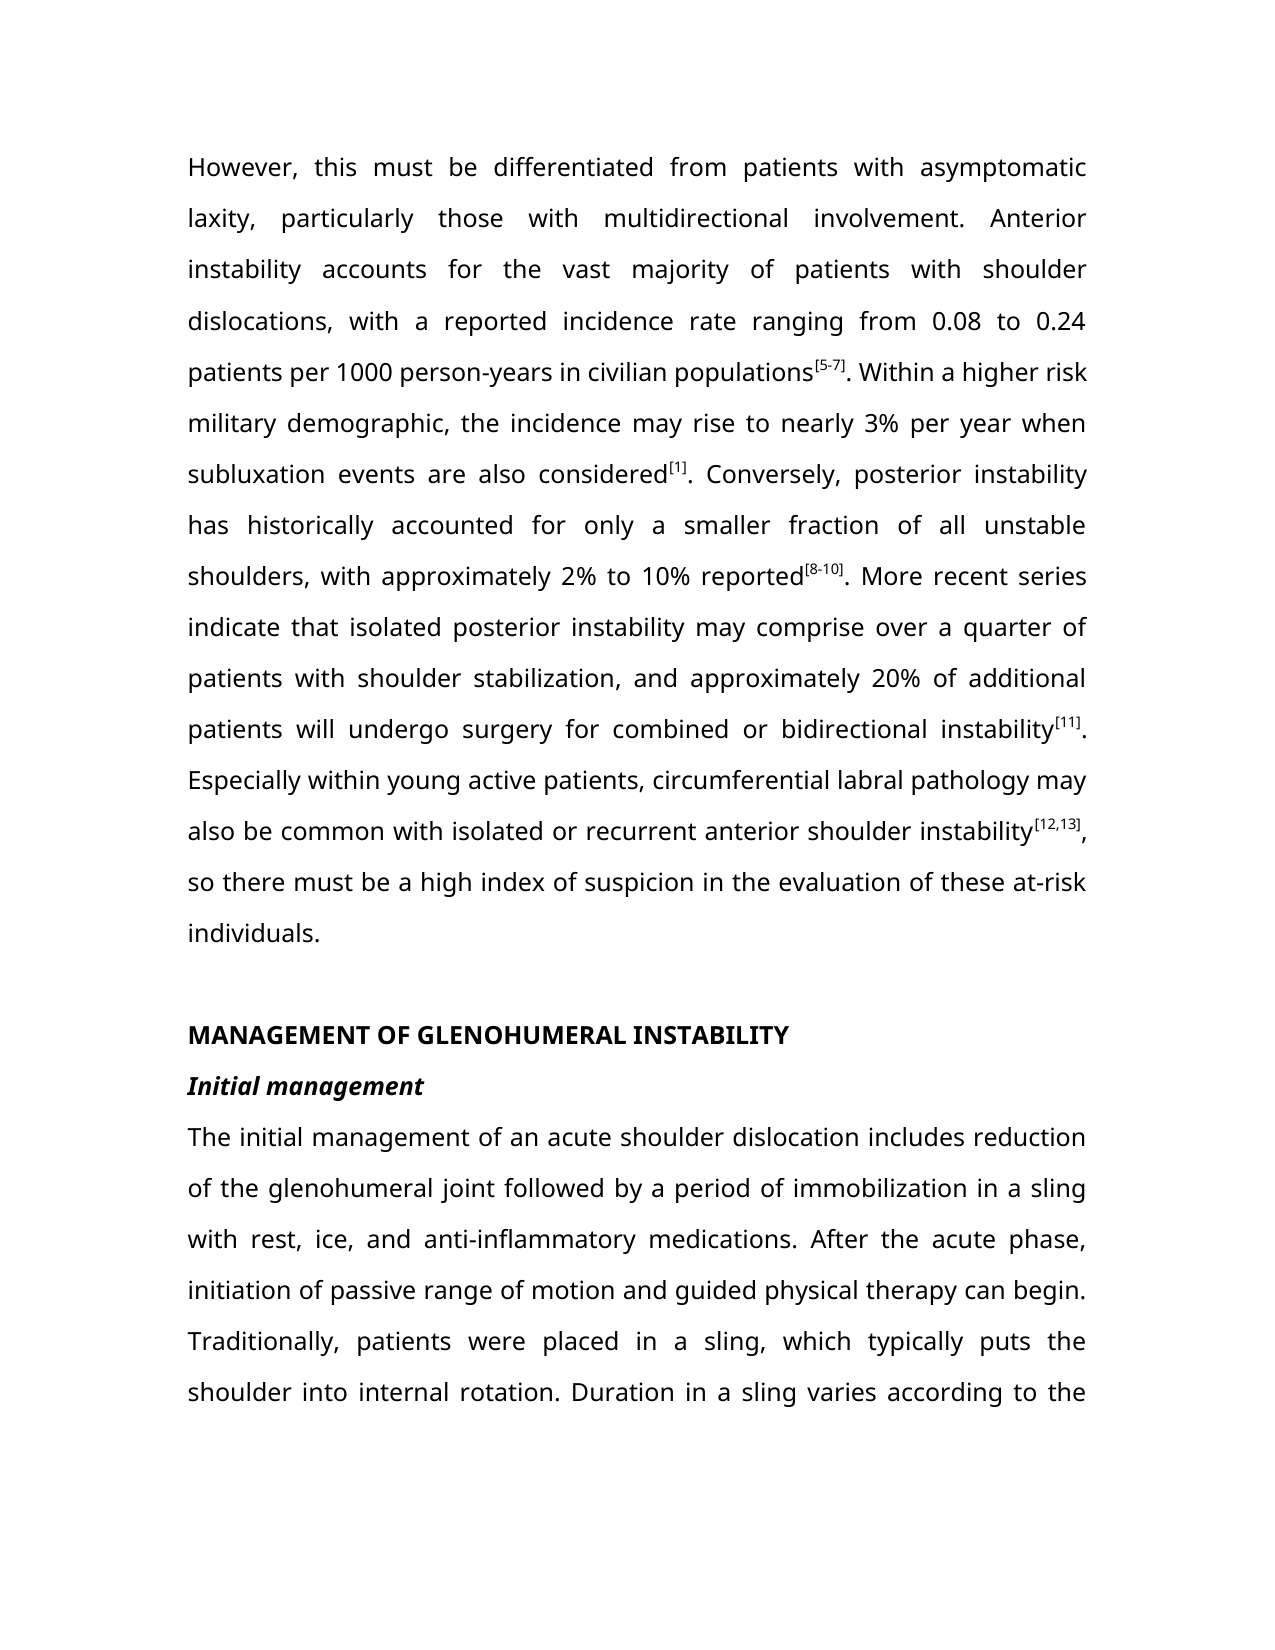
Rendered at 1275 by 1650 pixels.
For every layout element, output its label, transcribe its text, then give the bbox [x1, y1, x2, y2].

text MANAGEMENT OF GLENOHUMERAL INSTABILITY [187, 1018, 1087, 1052]
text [187, 150, 1087, 950]
text Initial management [187, 1069, 1087, 1103]
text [187, 1120, 1087, 1409]
